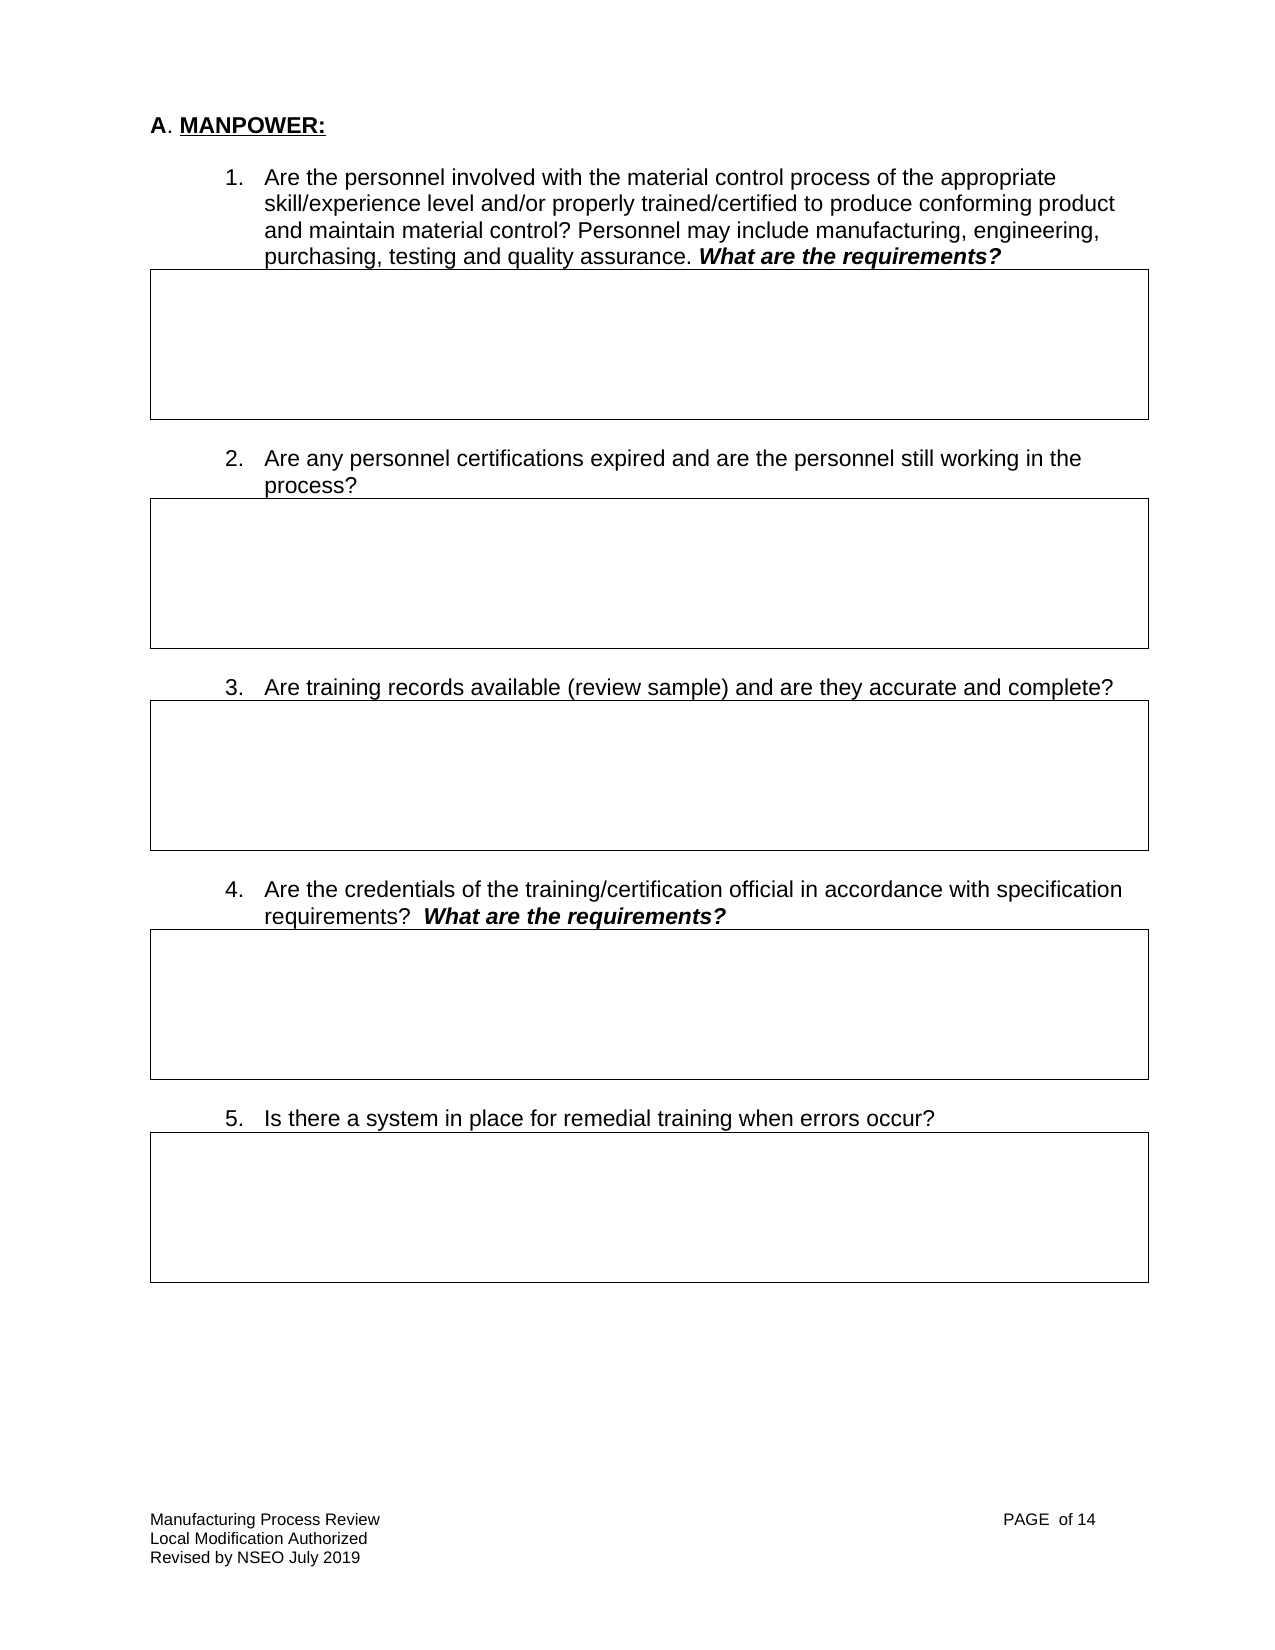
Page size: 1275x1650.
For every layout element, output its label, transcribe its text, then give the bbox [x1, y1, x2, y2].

list Are the personnel involved with the material control process of the appropriate skill/experience level and/or properly trained/certified to produce conforming product and maintain material control? Personnel may include manufacturing, engineering, purchasing, testing and quality assurance. What are the requirements? [225, 164, 1125, 269]
list Are the credentials of the training/certification official in accordance with specification requirements? What are the requirements? [225, 876, 1125, 929]
table_header [151, 930, 1148, 1079]
table_header [151, 701, 1148, 850]
table_header [151, 499, 1148, 648]
table_header [151, 270, 1148, 419]
list Are any personnel certifications expired and are the personnel still working in the process? [225, 445, 1125, 498]
table_header [151, 1133, 1148, 1282]
list Are training records available (review sample) and are they accurate and complete? [225, 674, 1125, 700]
text A. MANPOWER: [150, 112, 1125, 139]
list Is there a system in place for remedial training when errors occur? [225, 1105, 1125, 1132]
